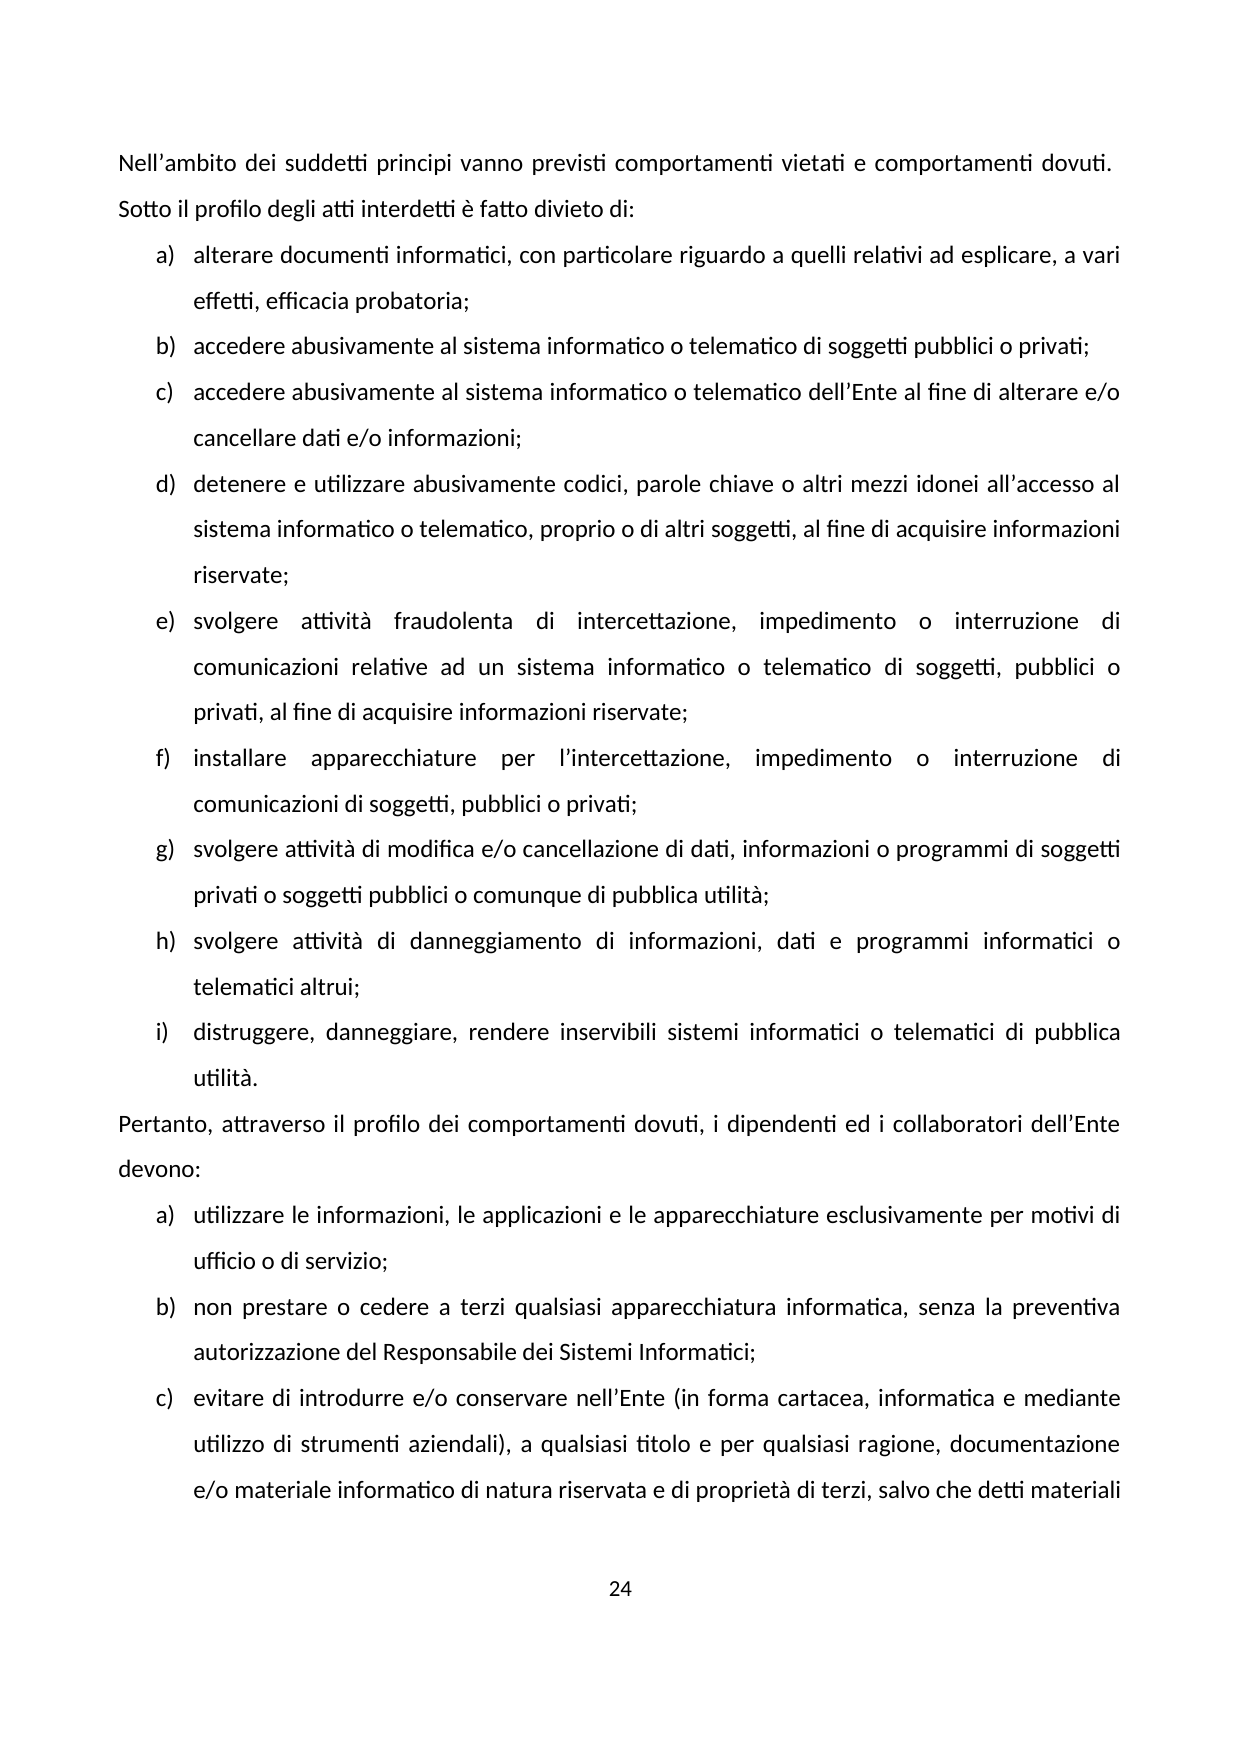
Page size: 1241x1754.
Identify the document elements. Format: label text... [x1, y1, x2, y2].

text Pertanto, attraverso il profilo dei comportamenti dovuti, i dipendenti ed i collaboratori dell’Ente devono: [118, 1108, 1122, 1184]
list utilizzare le informazioni, le applicazioni e le apparecchiature esclusivamente per motivi di ufficio o di servizio; [156, 1199, 1122, 1276]
list accedere abusivamente al sistema informatico o telematico di soggetti pubblici o privati; [156, 331, 1122, 361]
list alterare documenti informatici, con particolare riguardo a quelli relativi ad esplicare, a vari effetti, efficacia probatoria; [156, 239, 1122, 315]
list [156, 1382, 1122, 1504]
list svolgere attività fraudolenta di intercettazione, impedimento o interruzione di comunicazioni relative ad un sistema informatico o telematico di soggetti, pubblici o privati, al fine di acquisire informazioni riservate; [156, 605, 1122, 727]
list installare apparecchiature per l’intercettazione, impedimento o interruzione di comunicazioni di soggetti, pubblici o privati; [156, 742, 1122, 818]
list svolgere attività di danneggiamento di informazioni, dati e programmi informatici o telematici altrui; [156, 925, 1122, 1001]
text Nell’ambito dei suddetti principi vanno previsti comportamenti vietati e comportamenti dovuti. Sotto il profilo degli atti interdetti è fatto divieto di: [118, 148, 1122, 224]
list accedere abusivamente al sistema informatico o telematico dell’Ente al fine di alterare e/o cancellare dati e/o informazioni; [156, 376, 1122, 452]
list distruggere, danneggiare, rendere inservibili sistemi informatici o telematici di pubblica utilità. [156, 1016, 1122, 1093]
list non prestare o cedere a terzi qualsiasi apparecchiatura informatica, senza la preventiva autorizzazione del Responsabile dei Sistemi Informatici; [156, 1291, 1122, 1367]
list svolgere attività di modifica e/o cancellazione di dati, informazioni o programmi di soggetti privati o soggetti pubblici o comunque di pubblica utilità; [156, 833, 1122, 910]
list detenere e utilizzare abusivamente codici, parole chiave o altri mezzi idonei all’accesso al sistema informatico o telematico, proprio o di altri soggetti, al fine di acquisire informazioni riservate; [156, 468, 1122, 590]
